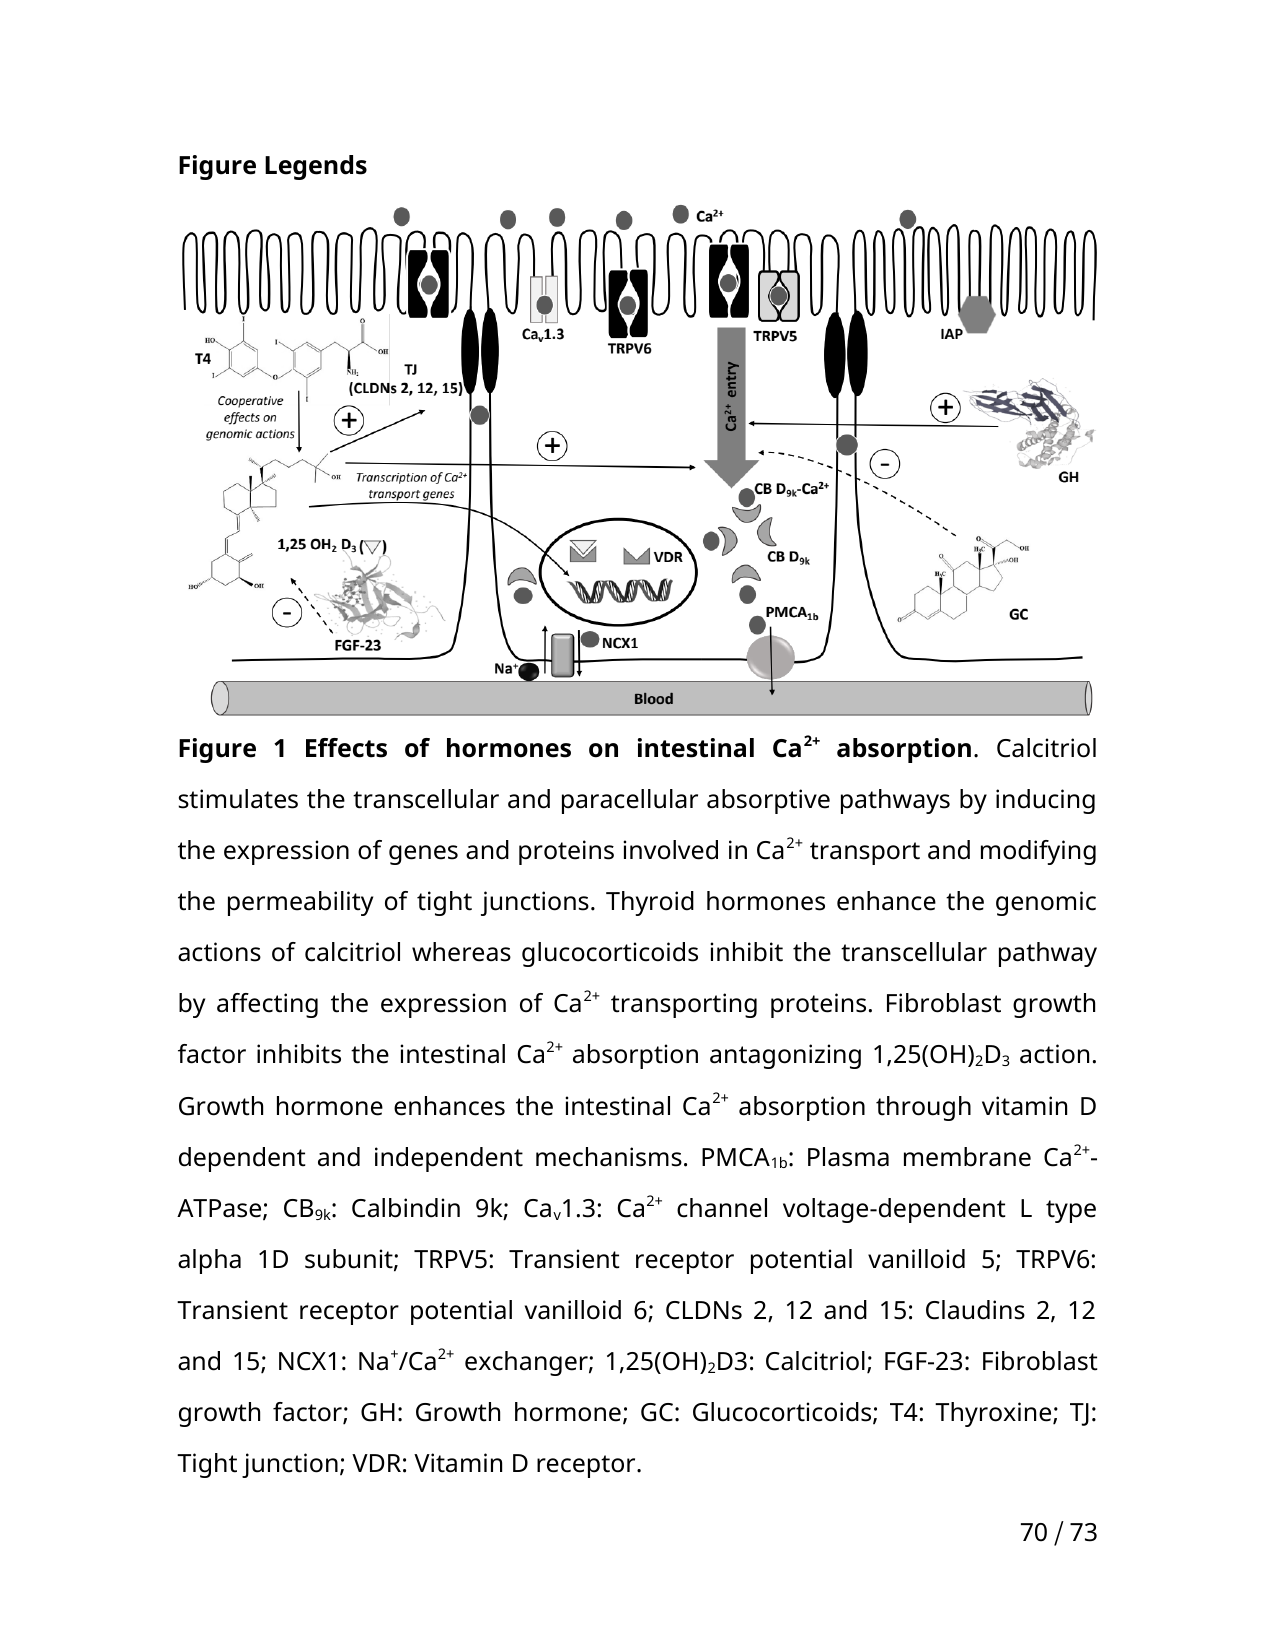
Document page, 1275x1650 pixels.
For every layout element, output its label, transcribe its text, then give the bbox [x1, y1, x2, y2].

text Figure Legends [177, 148, 1098, 182]
text Figure 1 Effects of hormones on intestinal Ca2+ absorption. Calcitriol stimulates the transcellular and paracellular absorptive pathways by inducing the expression of genes and proteins involved in Ca2+ transport and modifying the permeability of tight junctions. Thyroid hormones enhance the genomic actions of calcitriol whereas glucocorticoids inhibit the transcellular pathway by affecting the expression of Ca2+ transporting proteins. Fibroblast growth factor inhibits the intestinal Ca2+ absorption antagonizing 1,25(OH)2D3 action. Growth hormone enhances the intestinal Ca2+ absorption through vitamin D dependent and independent mechanisms. PMCA1b: Plasma membrane Ca2+-ATPase; CB9k: Calbindin 9k; Cav1.3: Ca2+ channel voltage-dependent L type alpha 1D subunit; TRPV5: Transient receptor potential vanilloid 5; TRPV6: Transient receptor potential vanilloid 6; CLDNs 2, 12 and 15: Claudins 2, 12 and 15; NCX1: Na+/Ca2+ exchanger; 1,25(OH)2D3: Calcitriol; FGF-23: Fibroblast growth factor; GH: Growth hormone; GC: Glucocorticoids; T4: Thyroxine; TJ: Tight junction; VDR: Vitamin D receptor. [177, 731, 1098, 1479]
